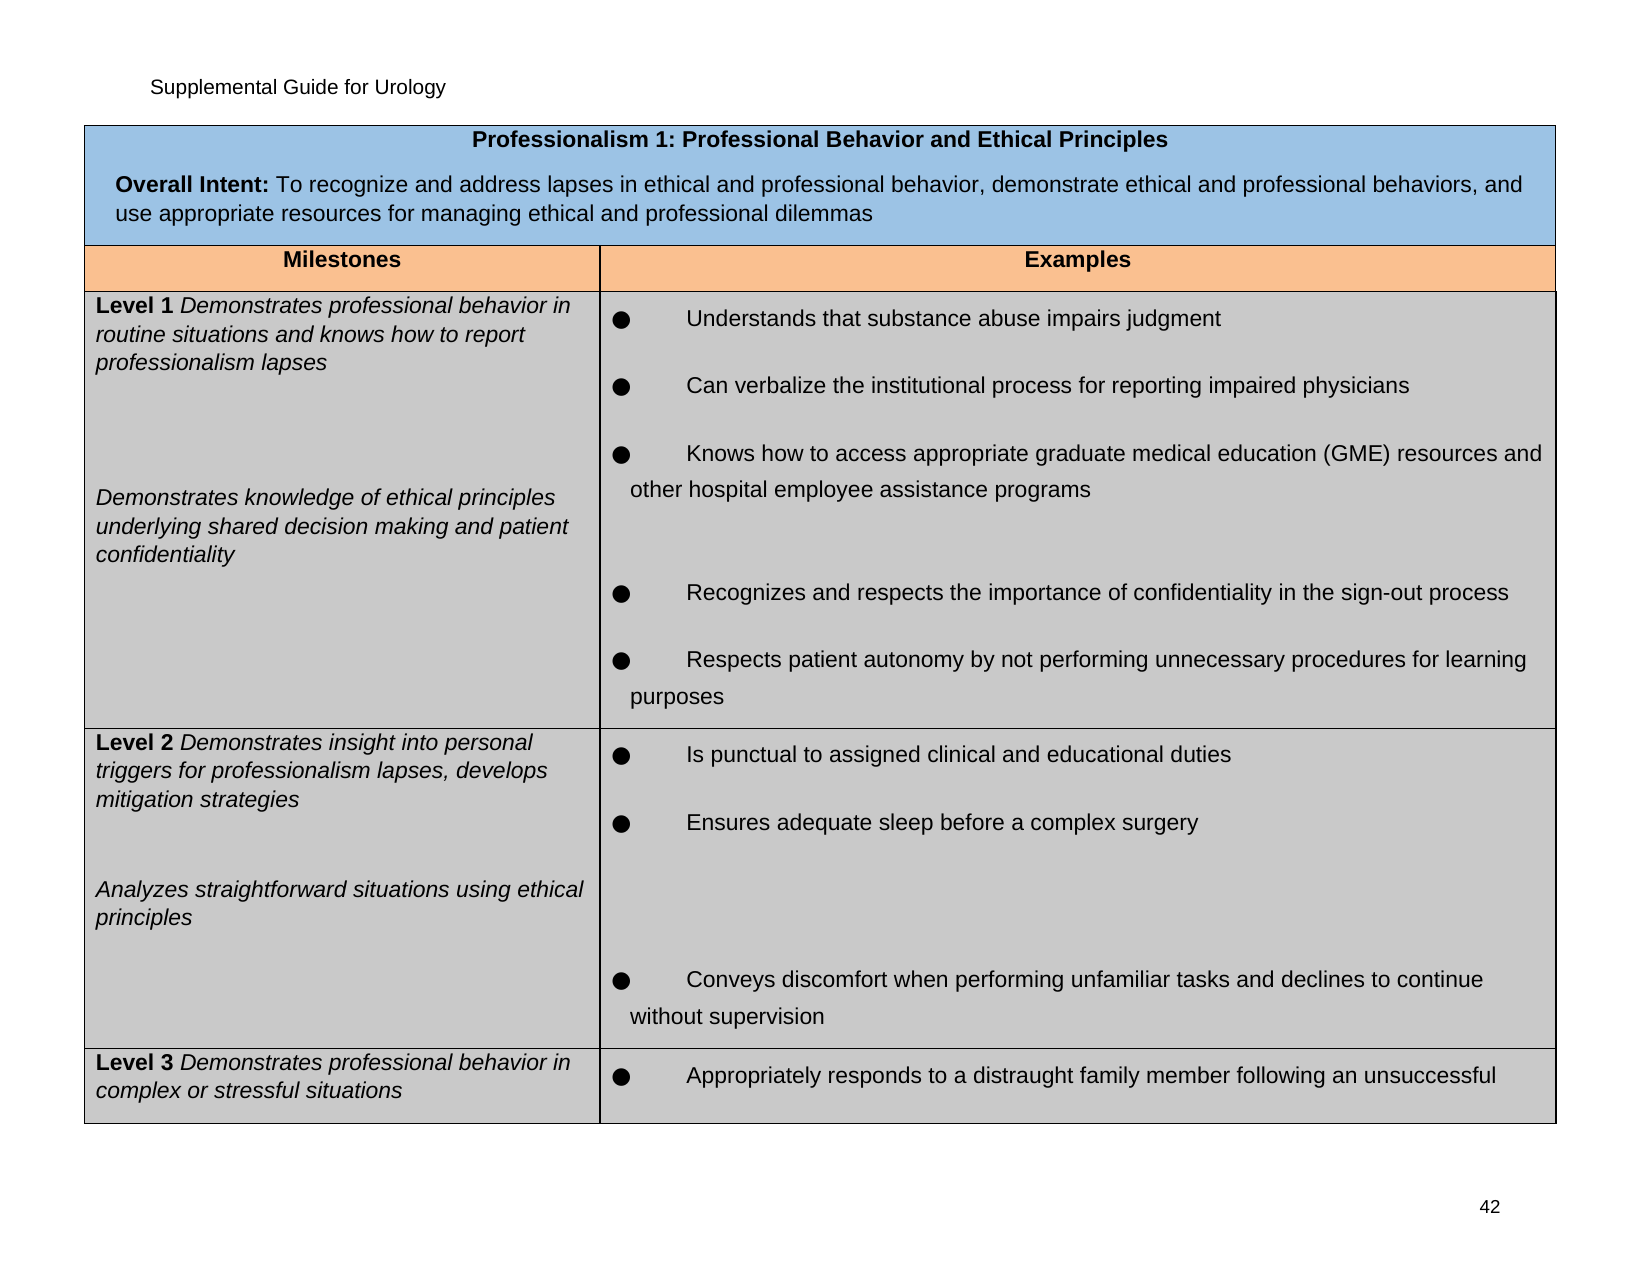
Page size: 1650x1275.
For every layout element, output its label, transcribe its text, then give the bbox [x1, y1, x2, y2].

table_cell Milestones [85, 246, 599, 291]
table_cell Level 1 Demonstrates professional behavior in routine situations and knows how to report professionalism lapses Demonstrates knowledge of ethical principles underlying shared decision making and patient confidentiality [85, 292, 599, 728]
table_cell Level 2 Demonstrates insight into personal triggers for professionalism lapses, develops mitigation strategies Analyzes straightforward situations using ethical principles [85, 729, 599, 1048]
table_header Professionalism 1: Professional Behavior and Ethical Principles Overall Intent: To recognize and address lapses in ethical and professional behavior, demonstrate ethical and professional behaviors, and use appropriate resources for managing ethical and professional dilemmas [85, 126, 1555, 245]
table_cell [601, 1049, 1555, 1123]
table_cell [85, 1049, 599, 1123]
table_cell Examples [601, 246, 1555, 291]
table_cell Understands that substance abuse impairs judgment Can verbalize the institutional process for reporting impaired physicians Knows how to access appropriate graduate medical education (GME) resources and other hospital employee assistance programs Recognizes and respects the importance of confidentiality in the sign-out process Respects patient autonomy by not performing unnecessary procedures for learning purposes [601, 292, 1555, 728]
table_cell Is punctual to assigned clinical and educational duties Ensures adequate sleep before a complex surgery Conveys discomfort when performing unfamiliar tasks and declines to continue without supervision [601, 729, 1555, 1048]
